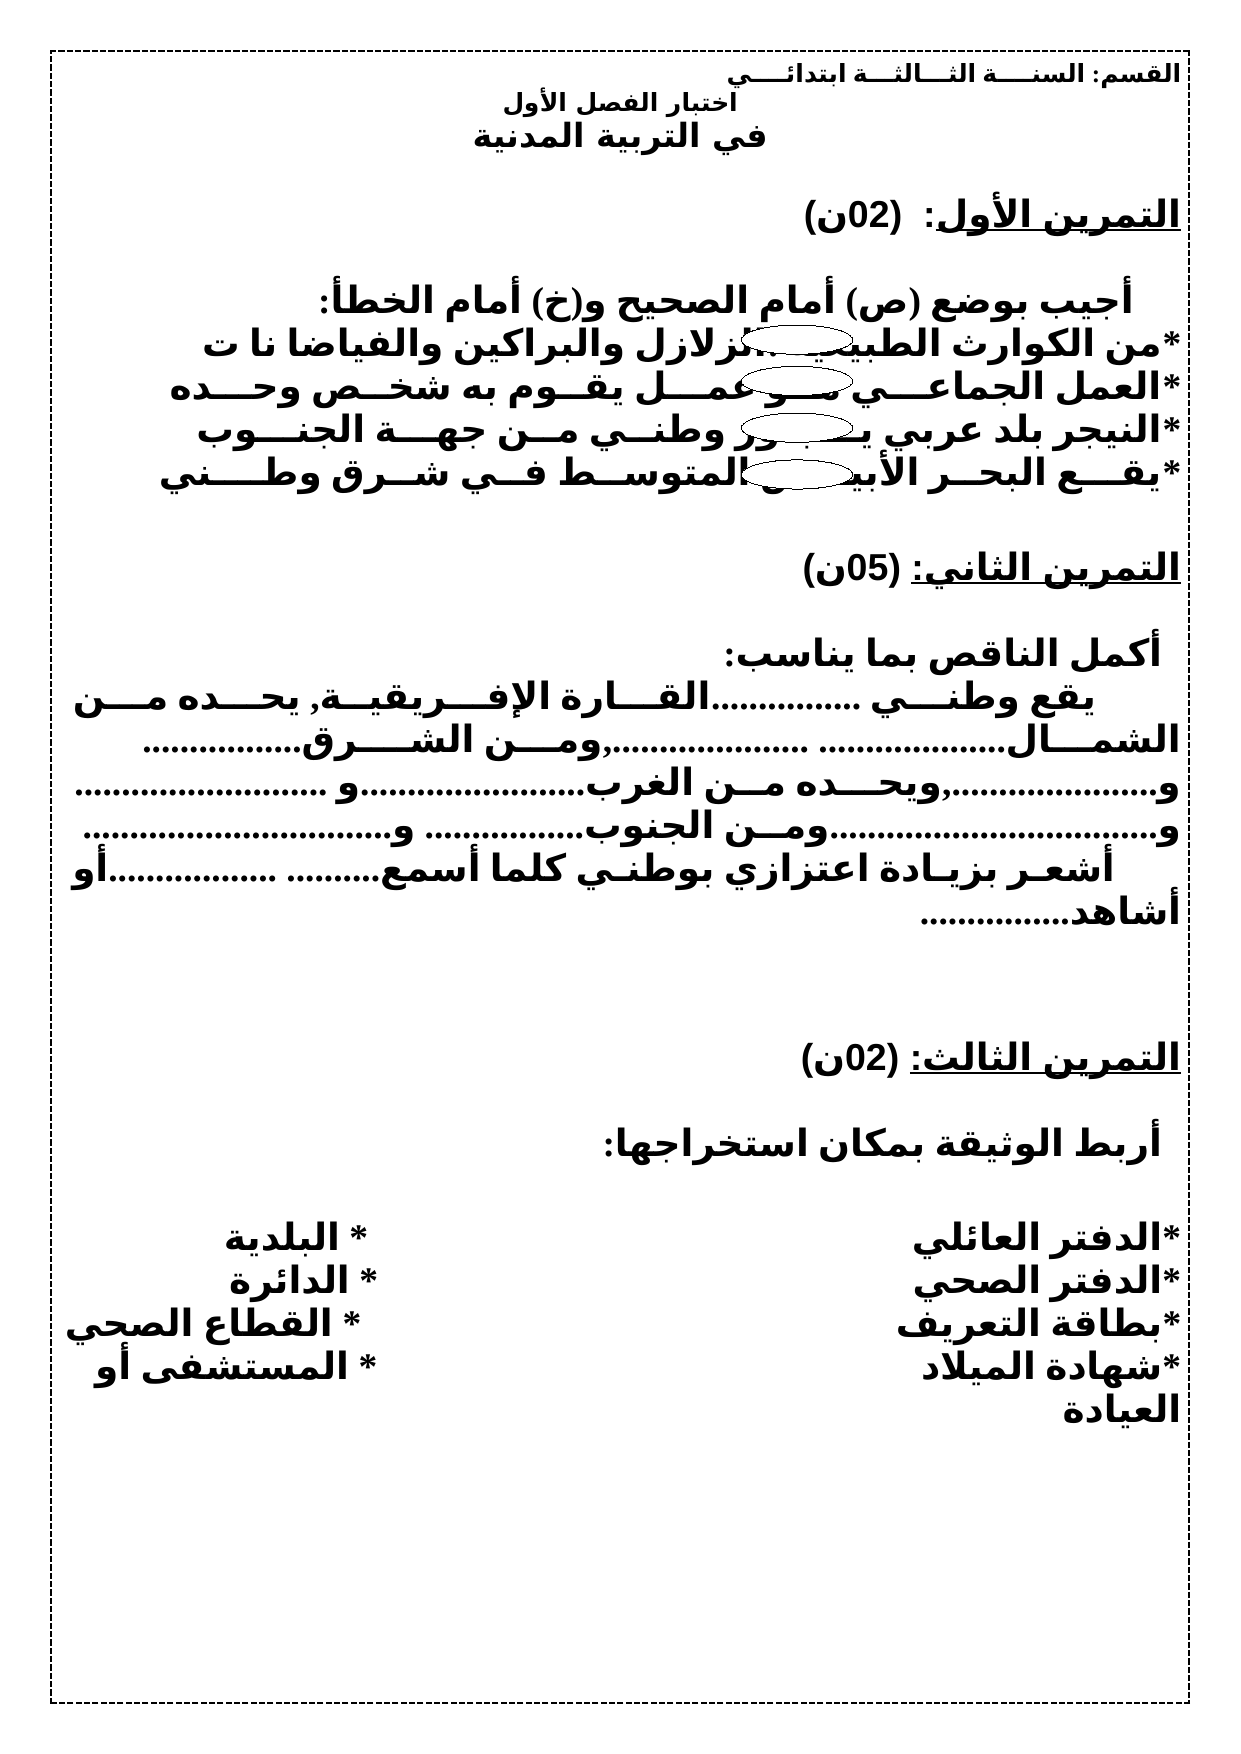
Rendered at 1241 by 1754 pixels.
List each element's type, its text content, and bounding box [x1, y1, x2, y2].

text أربط الوثيقة بمكان استخراجها: [59, 1121, 1181, 1164]
text *الدفتر الصحي * الدائرة [59, 1258, 1181, 1302]
text *الدفتر العائلي * البلدية [59, 1215, 1181, 1258]
text أشعـر بزيـادة اعتزازي بوطنـي كلما أسمع.......... ..................أو أشاهد................ [59, 847, 1181, 933]
text *يقـــع البحــر الأبيـــض المتوســط فــي شــرق وطــــني [59, 451, 1181, 494]
text *العمل الجماعـــي هــو عمـــل يقــوم به شخــص وحـــده [59, 364, 1181, 407]
text أكمل الناقص بما يناسب: [59, 631, 1181, 674]
text اختبار الفصل الأول [59, 88, 1181, 117]
text القسم: السنــــة الثـــالثـــة ابتدائــــي [59, 59, 1181, 88]
text *بطاقة التعريف * القطاع الصحي [59, 1302, 1181, 1345]
text التمرين الثالث: (02ن) [59, 1035, 1181, 1078]
text في التربية المدنية [59, 117, 1181, 156]
text *من الكوارث الطبيعية :الزلازل والبراكين والفياضا نا ت [59, 321, 1181, 364]
text *شهادة الميلاد * المستشفى أو العيادة [59, 1345, 1181, 1431]
text *النيجر بلد عربي يـــجاور وطنــي مــن جهـــة الجنـــوب [59, 407, 1181, 451]
text التمرين الأول: (02ن) [59, 192, 1181, 235]
text التمرين الثاني: (05ن) [59, 545, 1181, 588]
text يقع وطنـــي ................القـــارة الإفـــريقيــة, يحـــده مـــن الشمـــال.................... .....................,ومـــن الشــــرق................. و......................,ويحـــده مــن الغرب........................و ........................... و...................................ومــن الجنوب................. و................................. [59, 674, 1181, 847]
text أجيب بوضع (ص) أمام الصحيح و(خ) أمام الخطأ: [59, 278, 1181, 321]
